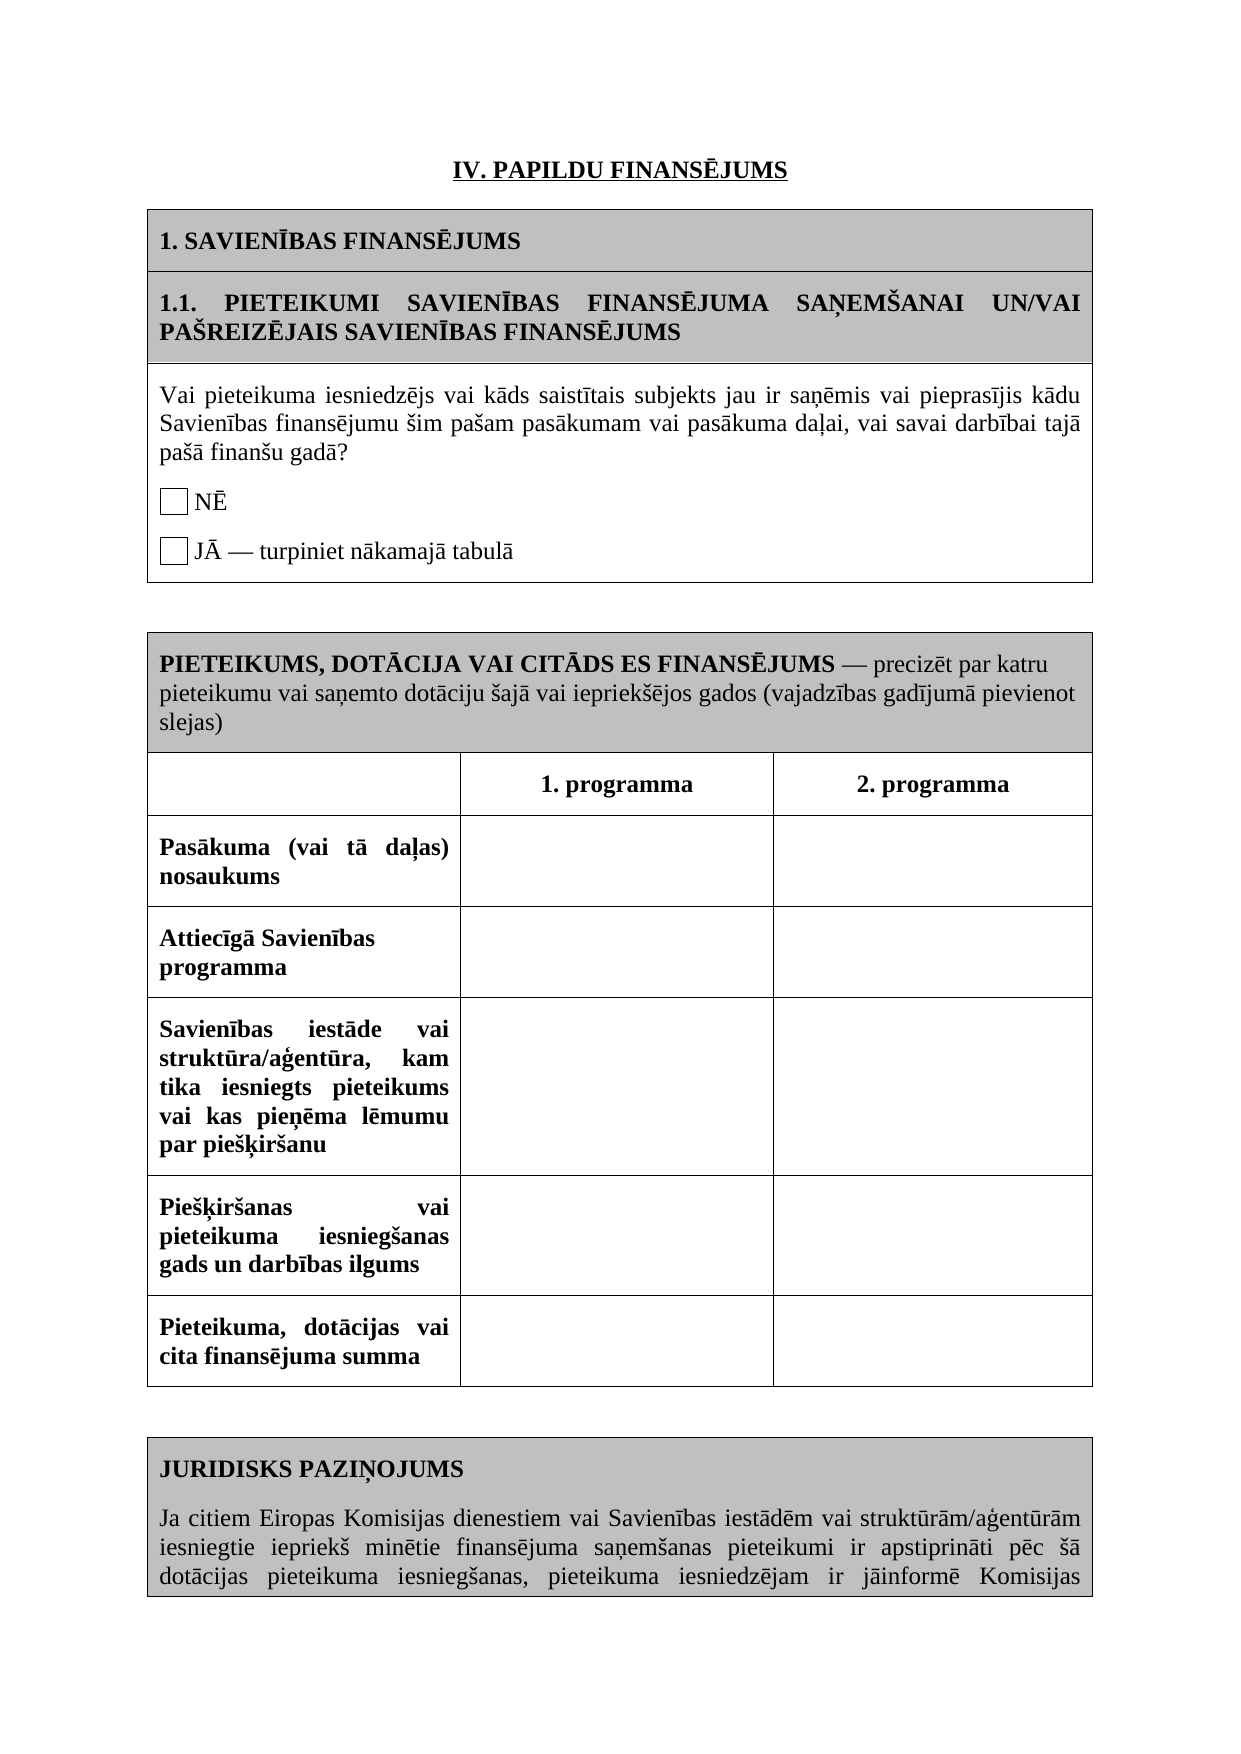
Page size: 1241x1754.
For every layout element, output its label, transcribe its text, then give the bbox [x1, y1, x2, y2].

table_cell 1. programma [461, 753, 773, 815]
table_cell 1.1. PIETEIKUMI SAVIENĪBAS FINANSĒJUMA SAŅEMŠANAI UN/VAI PAŠREIZĒJAIS SAVIENĪBAS FINANSĒJUMS [148, 272, 1092, 362]
table_cell [461, 1176, 773, 1295]
table_cell Pasākuma (vai tā daļas) nosaukums [148, 816, 460, 906]
subtitle IV. PAPILDU FINANSĒJUMS [148, 155, 1092, 184]
table_cell [461, 998, 773, 1175]
table_cell [461, 907, 773, 997]
table_cell 2. programma [774, 753, 1092, 815]
table_cell [461, 816, 773, 906]
table_cell Pieteikuma, dotācijas vai cita finansējuma summa [148, 1296, 460, 1386]
table_cell [774, 1296, 1092, 1386]
table_cell [774, 1176, 1092, 1295]
table_cell Piešķiršanas vai pieteikuma iesniegšanas gads un darbības ilgums [148, 1176, 460, 1295]
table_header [148, 1438, 1092, 1596]
table_header 1. SAVIENĪBAS FINANSĒJUMS [148, 210, 1092, 271]
table_cell [148, 753, 460, 815]
table_cell Savienības iestāde vai struktūra/aģentūra, kam tika iesniegts pieteikums vai kas pieņēma lēmumu par piešķiršanu [148, 998, 460, 1175]
table_cell Attiecīgā Savienības programma [148, 907, 460, 997]
table_cell [774, 816, 1092, 906]
table_cell [774, 907, 1092, 997]
table_cell [774, 998, 1092, 1175]
table_cell Vai pieteikuma iesniedzējs vai kāds saistītais subjekts jau ir saņēmis vai pieprasījis kādu Savienības finansējumu šim pašam pasākumam vai pasākuma daļai, vai savai darbībai tajā pašā finanšu gadā? NĒ JĀ — turpiniet nākamajā tabulā [148, 364, 1092, 582]
table_header PIETEIKUMS, DOTĀCIJA VAI CITĀDS ES FINANSĒJUMS — precizēt par katru pieteikumu vai saņemto dotāciju šajā vai iepriekšējos gados (vajadzības gadījumā pievienot slejas) [148, 633, 1092, 752]
table_cell [461, 1296, 773, 1386]
